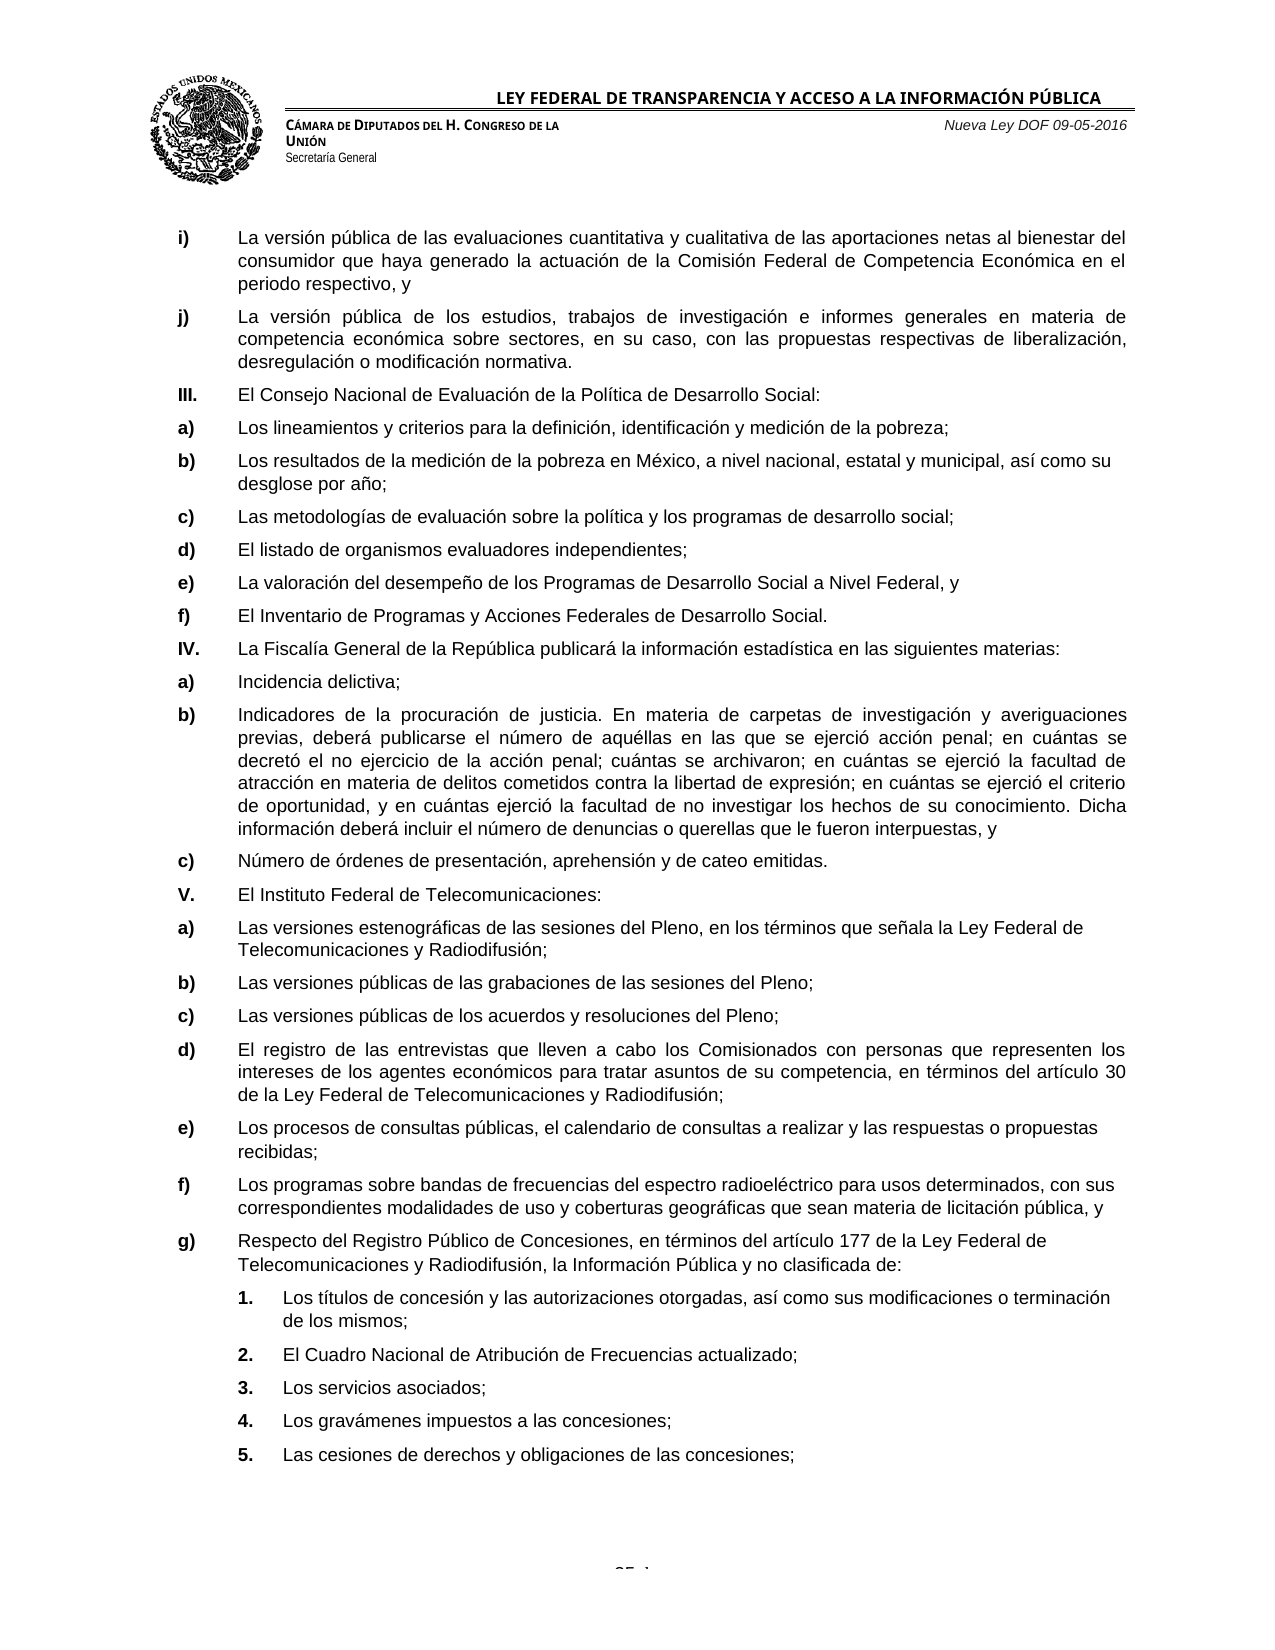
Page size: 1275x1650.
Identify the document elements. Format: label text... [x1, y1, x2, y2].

list El listado de organismos evaluadores independientes; [178, 538, 1148, 560]
list Los servicios asociados; [238, 1377, 1148, 1398]
list La versión pública de las evaluaciones cuantitativa y cualitativa de las aportaciones netas al bienestar del consumidor que haya generado la actuación de la Comisión Federal de Competencia Económica en el periodo respectivo, y [178, 227, 1127, 294]
list Indicadores de la procuración de justicia. En materia de carpetas de investigación y averiguaciones previas, deberá publicarse el número de aquéllas en las que se ejerció acción penal; en cuántas se decretó el no ejercicio de la acción penal; cuántas se archivaron; en cuántas se ejerció la facultad de atracción en materia de delitos cometidos contra la libertad de expresión; en cuántas se ejerció el criterio de oportunidad, y en cuántas ejerció la facultad de no investigar los hechos de su conocimiento. Dicha información deberá incluir el número de denuncias o querellas que le fueron interpuestas, y [178, 704, 1127, 839]
list Las versiones públicas de los acuerdos y resoluciones del Pleno; [178, 1005, 1148, 1027]
list Las metodologías de evaluación sobre la política y los programas de desarrollo social; [178, 506, 1148, 527]
list El Cuadro Nacional de Atribución de Frecuencias actualizado; [238, 1343, 1148, 1365]
list El registro de las entrevistas que lleven a cabo los Comisionados con personas que representen los intereses de los agentes económicos para tratar asuntos de su competencia, en términos del artículo 30 de la Ley Federal de Telecomunicaciones y Radiodifusión; [178, 1038, 1126, 1105]
list Las versiones públicas de las grabaciones de las sesiones del Pleno; [178, 972, 1148, 994]
list Las cesiones de derechos y obligaciones de las concesiones; [238, 1444, 1148, 1465]
list La Fiscalía General de la República publicará la información estadística en las siguientes materias: [178, 638, 1148, 659]
list Los gravámenes impuestos a las concesiones; [238, 1410, 1148, 1432]
list El Consejo Nacional de Evaluación de la Política de Desarrollo Social: [178, 384, 1148, 405]
list La versión pública de los estudios, trabajos de investigación e informes generales en materia de competencia económica sobre sectores, en su caso, con las propuestas respectivas de liberalización, desregulación o modificación normativa. [178, 305, 1128, 372]
list El Inventario de Programas y Acciones Federales de Desarrollo Social. [178, 605, 1148, 626]
list Los procesos de consultas públicas, el calendario de consultas a realizar y las respuestas o propuestas recibidas; [178, 1117, 1127, 1162]
list Los programas sobre bandas de frecuencias del espectro radioeléctrico para usos determinados, con sus correspondientes modalidades de uso y coberturas geográficas que sean materia de licitación pública, y [178, 1174, 1126, 1219]
list La valoración del desempeño de los Programas de Desarrollo Social a Nivel Federal, y [178, 572, 1148, 593]
list Los resultados de la medición de la pobreza en México, a nivel nacional, estatal y municipal, así como su desglose por año; [178, 450, 1126, 494]
list Incidencia delictiva; [178, 671, 1148, 693]
list Las versiones estenográficas de las sesiones del Pleno, en los términos que señala la Ley Federal de Telecomunicaciones y Radiodifusión; [178, 917, 1127, 961]
list Número de órdenes de presentación, aprehensión y de cateo emitidas. [178, 850, 1148, 872]
picture [147, 73, 265, 185]
list Los títulos de concesión y las autorizaciones otorgadas, así como sus modificaciones o terminación de los mismos; [238, 1287, 1127, 1332]
list El Instituto Federal de Telecomunicaciones: [178, 883, 1148, 905]
list Los lineamientos y criterios para la definición, identificación y medición de la pobreza; [178, 417, 1148, 438]
list Respecto del Registro Público de Concesiones, en términos del artículo 177 de la Ley Federal de Telecomunicaciones y Radiodifusión, la Información Pública y no clasificada de: [178, 1230, 1126, 1275]
